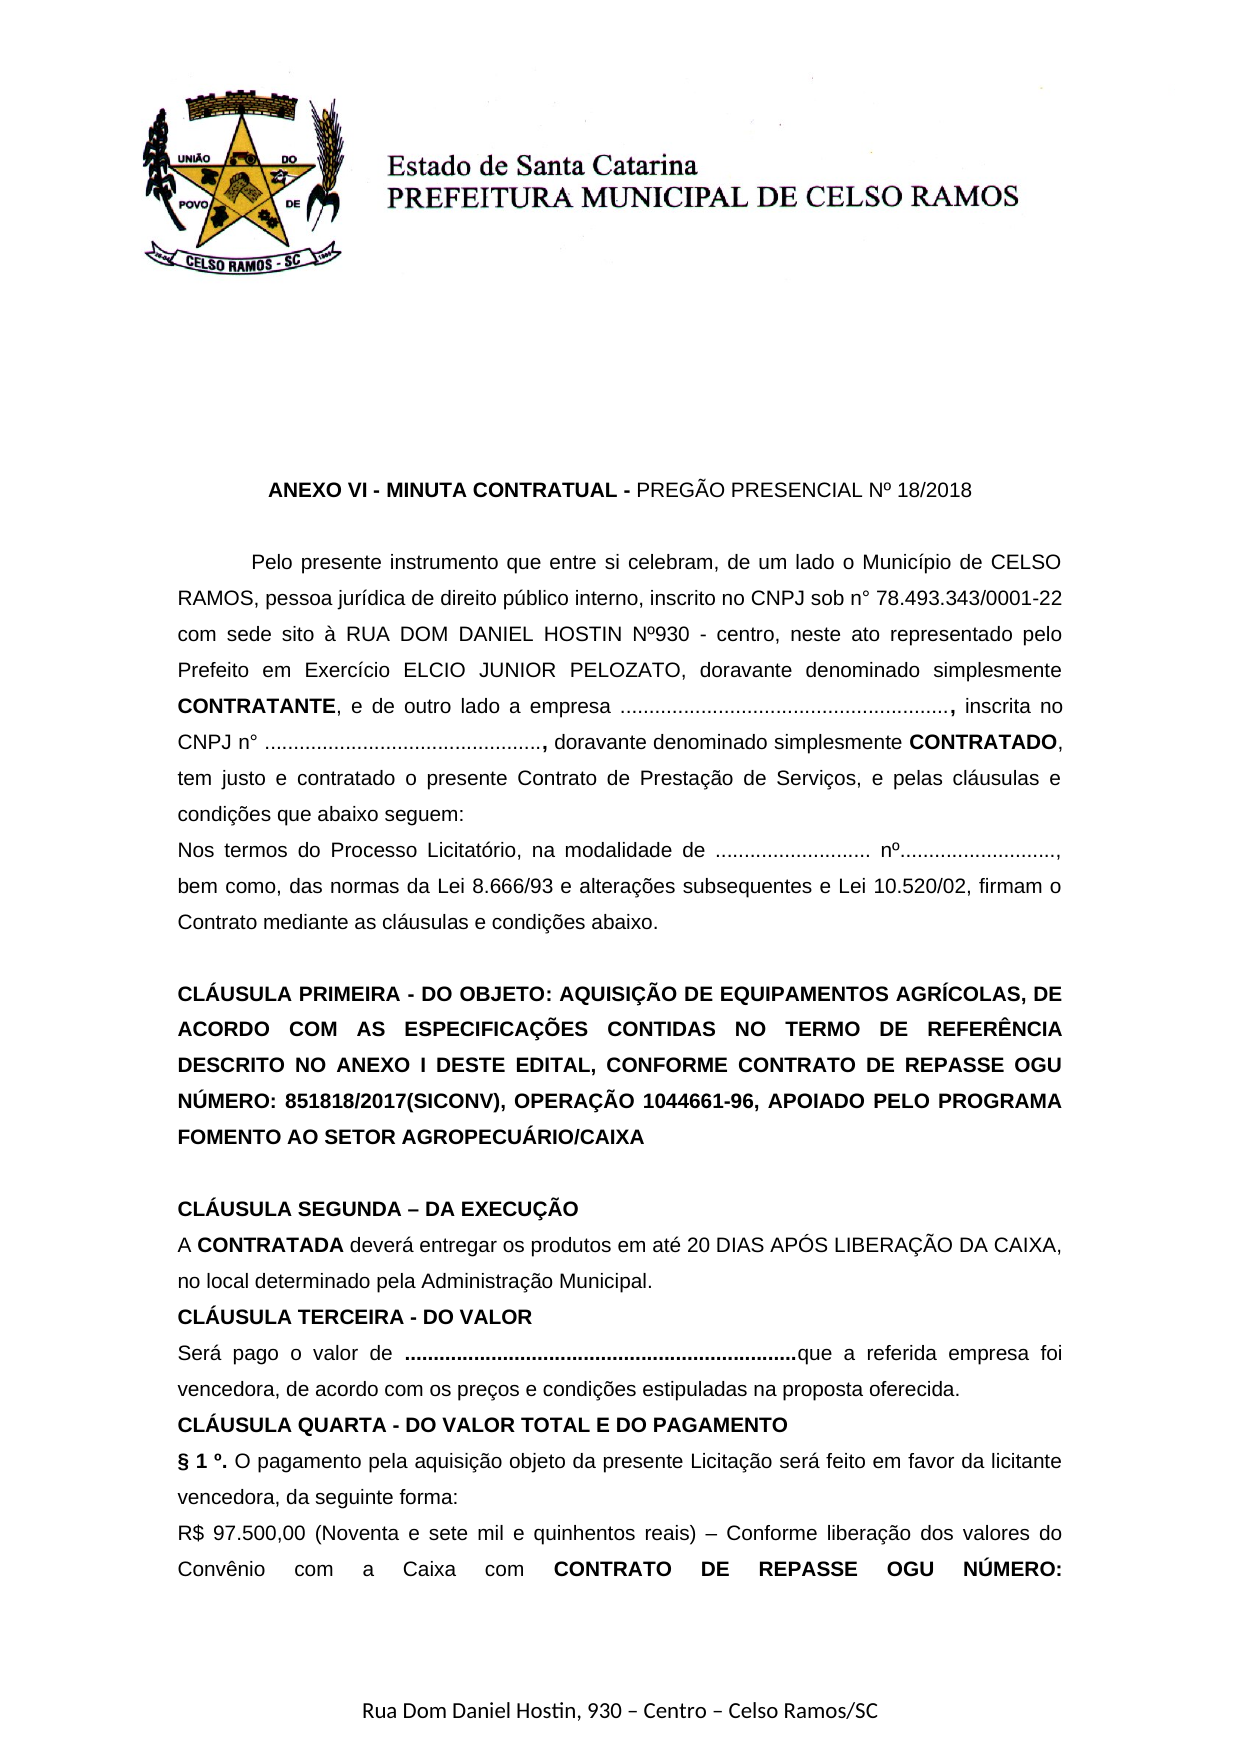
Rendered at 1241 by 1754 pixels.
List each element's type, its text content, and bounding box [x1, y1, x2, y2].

text CLÁUSULA SEGUNDA – DA EXECUÇÃO [177, 1197, 1063, 1221]
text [177, 1520, 1063, 1580]
text A CONTRATADA deverá entregar os produtos em até 20 DIAS APÓS LIBERAÇÃO DA CAIXA, no local determinado pela Administração Municipal. [177, 1233, 1063, 1293]
text ANEXO VI - MINUTA CONTRATUAL - PREGÃO PRESENCIAL Nº 18/2018 [177, 478, 1063, 502]
text Pelo presente instrumento que entre si celebram, de um lado o Município de CELSO RAMOS, pessoa jurídica de direito público interno, inscrito no CNPJ sob n° 78.493.343/0001-22 com sede sito à RUA DOM DANIEL HOSTIN Nº930 - centro, neste ato representado pelo Prefeito em Exercício ELCIO JUNIOR PELOZATO, doravante denominado simplesmente CONTRATANTE, e de outro lado a empresa ........................................................., inscrita no CNPJ n° ................................................, doravante denominado simplesmente CONTRATADO, tem justo e contratado o presente Contrato de Prestação de Serviços, e pelas cláusulas e condições que abaixo seguem: [177, 550, 1063, 826]
text Será pago o valor de ....................................................................que a referida empresa foi vencedora, de acordo com os preços e condições estipuladas na proposta oferecida. [177, 1341, 1063, 1401]
text Nos termos do Processo Licitatório, na modalidade de ........................... nº..........................., bem como, das normas da Lei 8.666/93 e alterações subsequentes e Lei 10.520/02, firmam o Contrato mediante as cláusulas e condições abaixo. [177, 838, 1063, 933]
text § 1 º. O pagamento pela aquisição objeto da presente Licitação será feito em favor da licitante vencedora, da seguinte forma: [177, 1448, 1063, 1508]
text CLÁUSULA TERCEIRA - DO VALOR [177, 1305, 1063, 1329]
text CLÁUSULA PRIMEIRA - DO OBJETO: AQUISIÇÃO DE EQUIPAMENTOS AGRÍCOLAS, DE ACORDO COM AS ESPECIFICAÇÕES CONTIDAS NO TERMO DE REFERÊNCIA DESCRITO NO ANEXO I DESTE EDITAL, CONFORME CONTRATO DE REPASSE OGU NÚMERO: 851818/2017(SICONV), OPERAÇÃO 1044661-96, APOIADO PELO PROGRAMA FOMENTO AO SETOR AGROPECUÁRIO/CAIXA [177, 981, 1063, 1149]
text CLÁUSULA QUARTA - DO VALOR TOTAL E DO PAGAMENTO [177, 1413, 1063, 1437]
picture [117, 61, 1175, 294]
